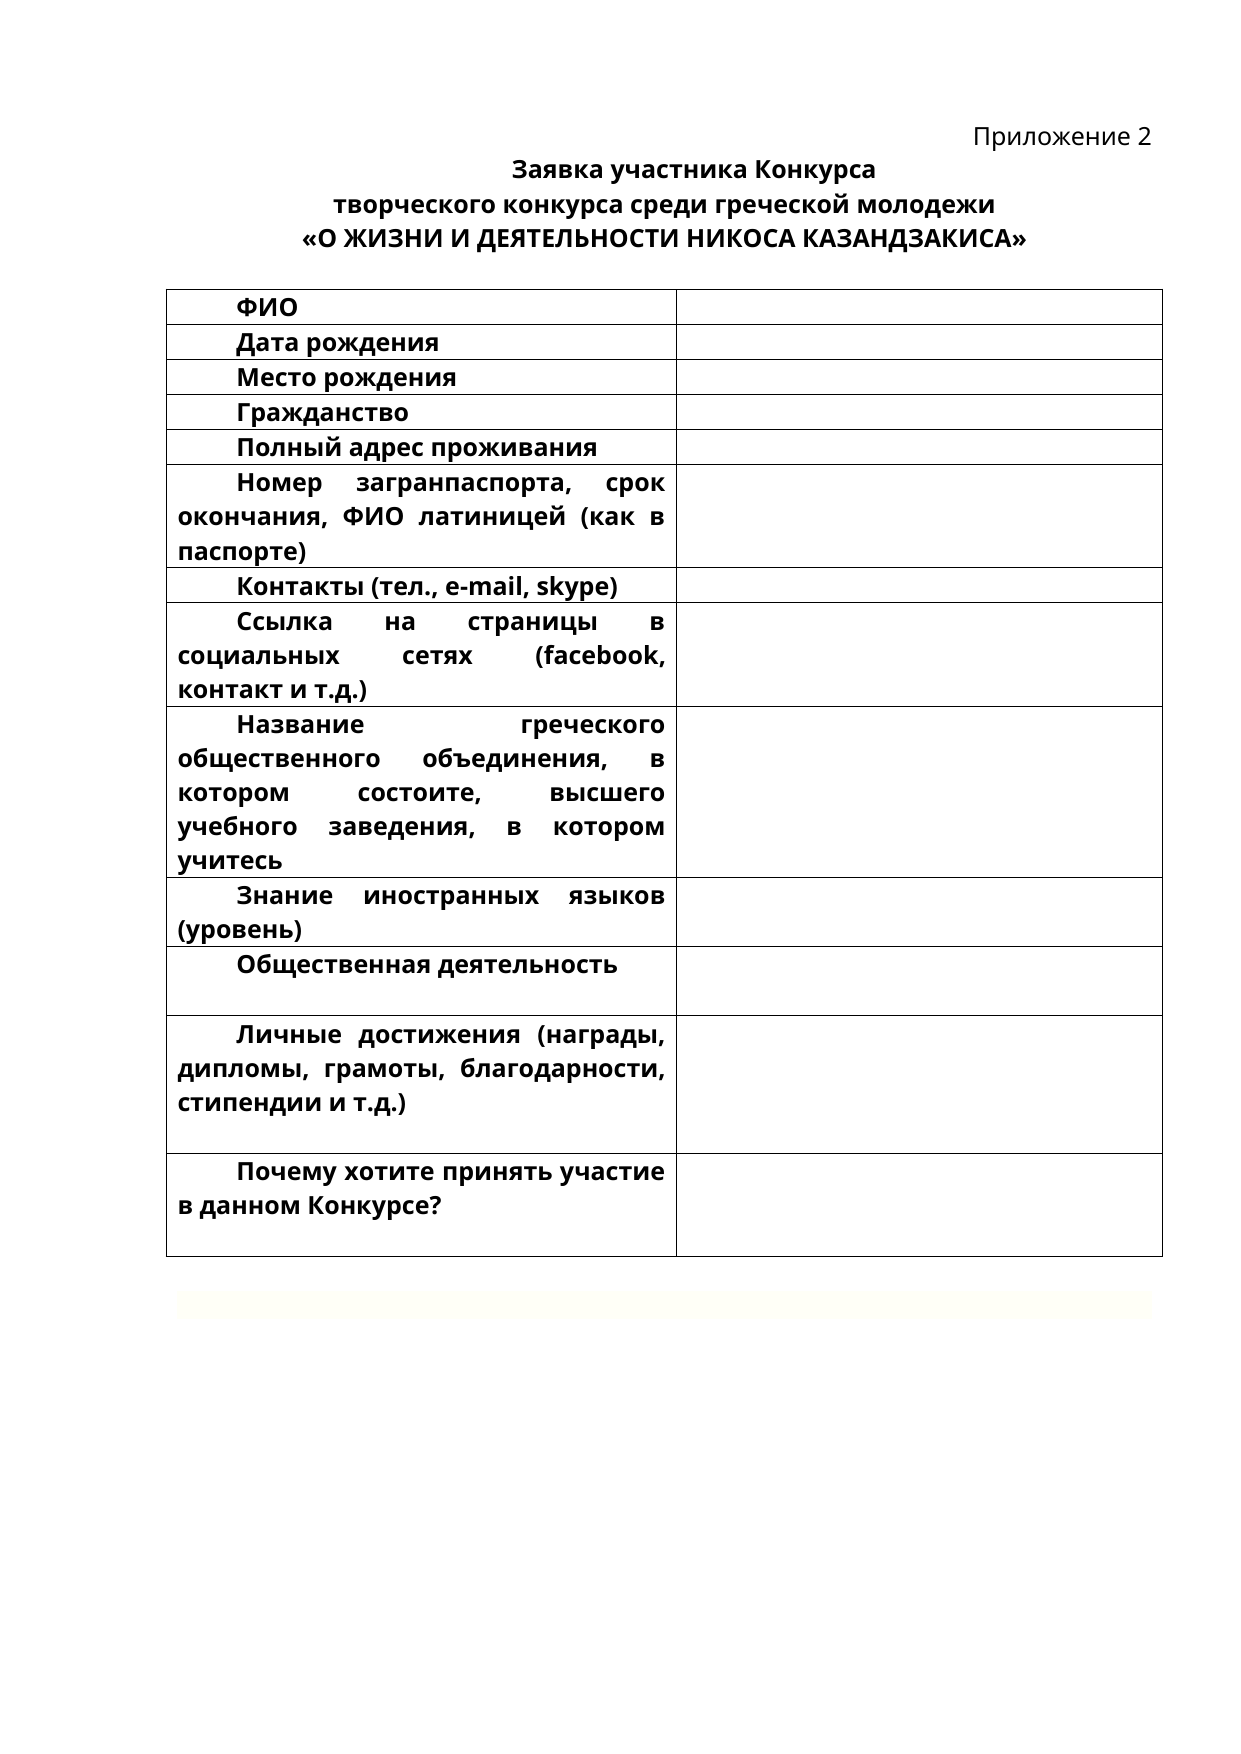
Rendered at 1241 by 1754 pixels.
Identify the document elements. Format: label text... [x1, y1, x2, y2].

table_cell Знание иностранных языков (уровень) [167, 878, 676, 946]
table_cell Полный адрес проживания [167, 430, 676, 464]
table_cell [677, 360, 1162, 394]
table_cell Номер загранпаспорта, срок окончания, ФИО латиницей (как в паспорте) [167, 465, 676, 567]
table_cell Название греческого общественного объединения, в котором состоите, высшего учебного заведения, в котором учитесь [167, 707, 676, 877]
table_cell [677, 568, 1162, 602]
text творческого конкурса среди греческой молодежи [177, 186, 1152, 220]
table_cell [677, 465, 1162, 567]
table_cell [677, 395, 1162, 429]
table_cell [677, 603, 1162, 706]
table_cell [677, 947, 1162, 1015]
table_cell Общественная деятельность [167, 947, 676, 1015]
table_header [677, 290, 1162, 323]
table_cell [677, 707, 1162, 877]
table_cell Место рождения [167, 360, 676, 394]
table_cell Ссылка на страницы в социальных сетях (facebook, контакт и т.д.) [167, 603, 676, 706]
text Приложение 2 [177, 118, 1152, 152]
table_cell Контакты (тел., e-mail, skype) [167, 568, 676, 602]
table_cell [677, 1154, 1162, 1256]
text Заявка участника Конкурса [177, 152, 1152, 186]
table_cell [677, 325, 1162, 359]
table_cell Дата рождения [167, 325, 676, 359]
table_cell Личные достижения (награды, дипломы, грамоты, благодарности, стипендии и т.д.) [167, 1016, 676, 1152]
table_cell Почему хотите принять участие в данном Конкурсе? [167, 1154, 676, 1256]
table_cell [677, 1016, 1162, 1152]
table_cell [677, 878, 1162, 946]
text «О ЖИЗНИ И ДЕЯТЕЛЬНОСТИ НИКОСА КАЗАНДЗАКИСА» [177, 220, 1152, 254]
table_header ФИО [167, 290, 676, 323]
table_cell Гражданство [167, 395, 676, 429]
table_cell [677, 430, 1162, 464]
